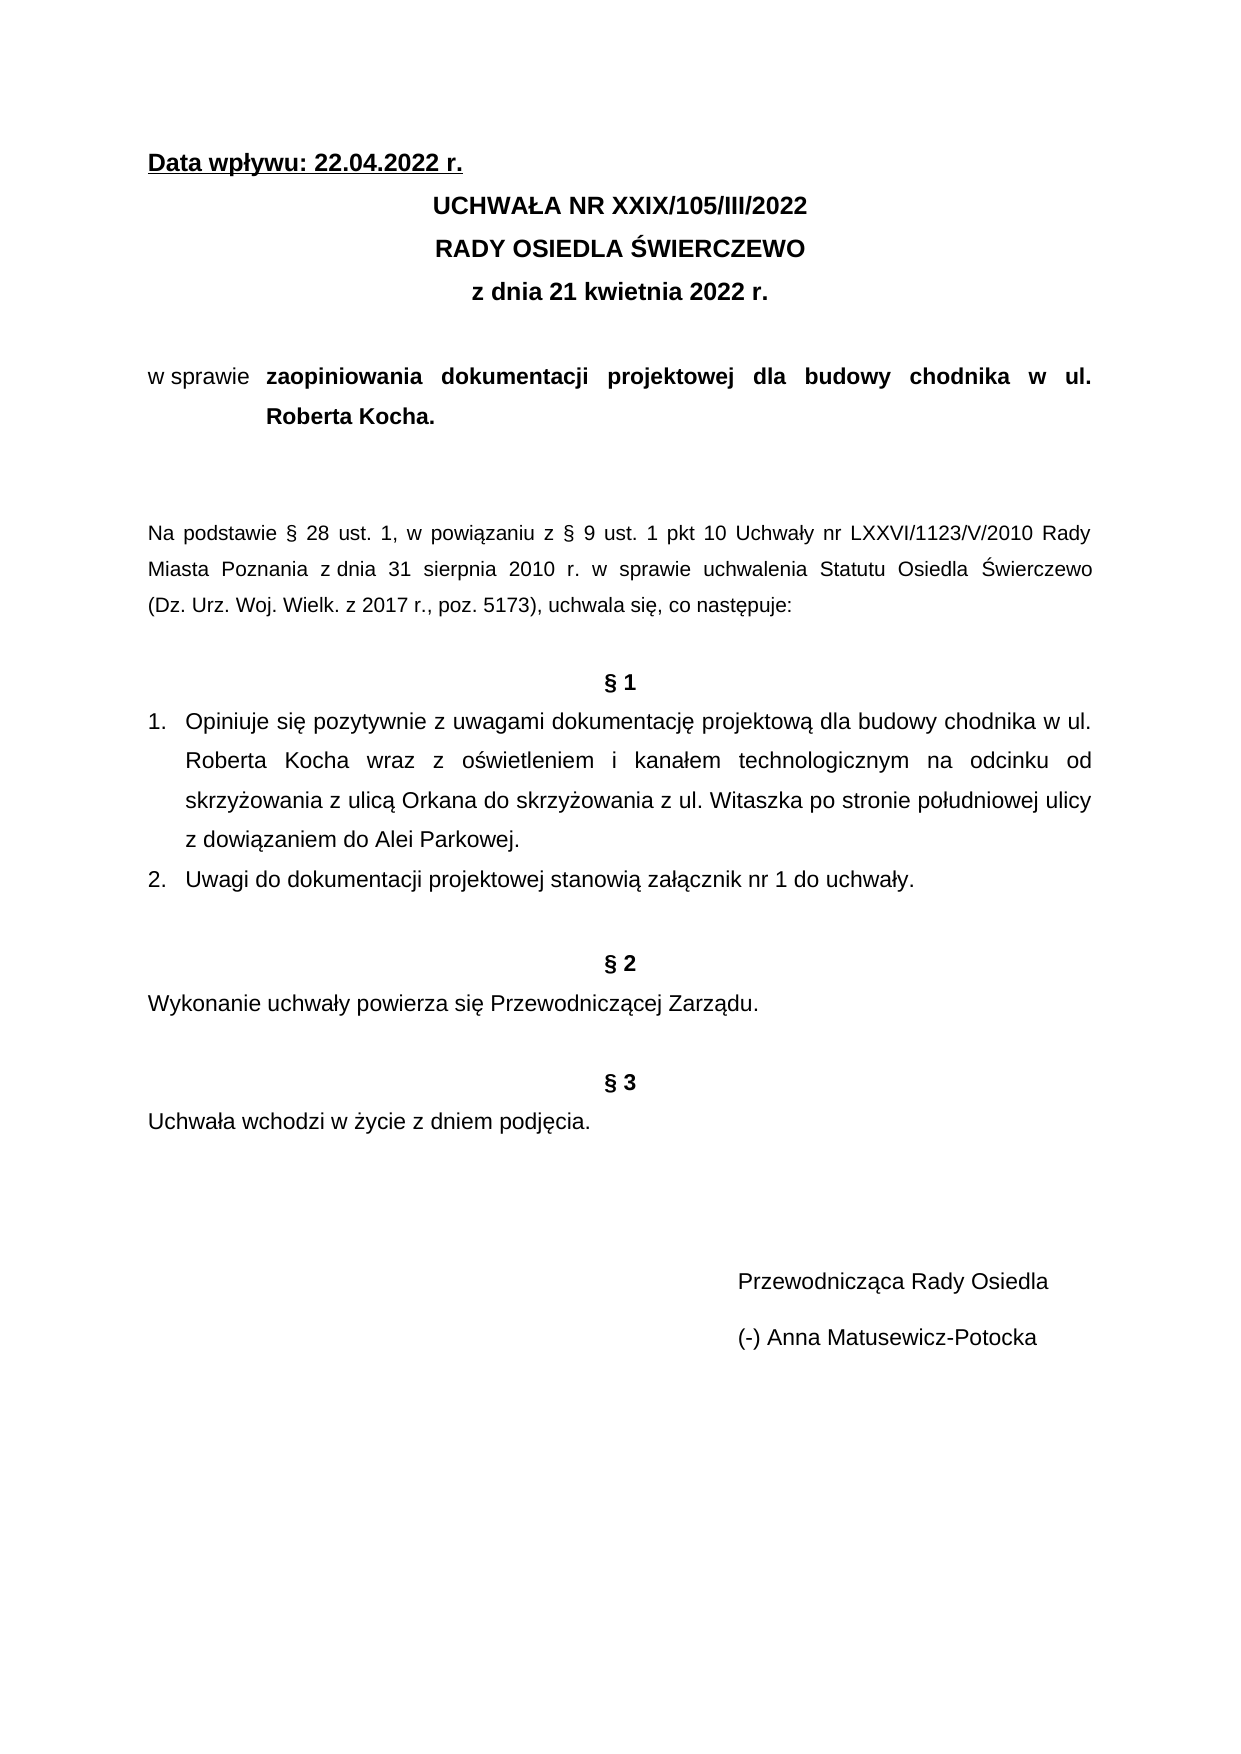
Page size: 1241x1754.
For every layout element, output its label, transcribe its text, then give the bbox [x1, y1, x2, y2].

text § 1 [148, 668, 1093, 695]
text § 3 [148, 1069, 1093, 1095]
text Przewodnicząca Rady Osiedla [664, 1187, 1093, 1294]
list Opiniuje się pozytywnie z uwagami dokumentację projektową dla budowy chodnika w ul. Roberta Kocha wraz z oświetleniem i kanałem technologicznym na odcinku od skrzyżowania z ulicą Orkana do skrzyżowania z ul. Witaszka po stronie południowej ulicy z dowiązaniem do Alei Parkowej. [148, 708, 1093, 853]
text Wykonanie uchwały powierza się Przewodniczącej Zarządu. [148, 990, 1093, 1016]
text Na podstawie § 28 ust. 1, w powiązaniu z § 9 ust. 1 pkt 10 Uchwały nr LXXVI/1123/V/2010 Rady Miasta Poznania z dnia 31 sierpnia 2010 r. w sprawie uchwalenia Statutu Osiedla Świerczewo (Dz. Urz. Woj. Wielk. z 2017 r., poz. 5173), uchwala się, co następuje: [148, 521, 1093, 617]
text Uchwała wchodzi w życie z dniem podjęcia. [148, 1108, 1093, 1135]
text w sprawie zaopiniowania dokumentacji projektowej dla budowy chodnika w ul. Roberta Kocha. [148, 363, 1093, 429]
text Data wpływu: 22.04.2022 r. [148, 148, 1093, 176]
text z dnia 21 kwietnia 2022 r. [148, 277, 1093, 306]
list Uwagi do dokumentacji projektowej stanowią załącznik nr 1 do uchwały. [148, 866, 1093, 892]
text UCHWAŁA NR XXIX/105/III/2022 [148, 191, 1093, 219]
text RADY OSIEDLA ŚWIERCZEWO [148, 234, 1093, 263]
text (-) Anna Matusewicz-Potocka [664, 1324, 1093, 1350]
text § 2 [148, 950, 1093, 977]
